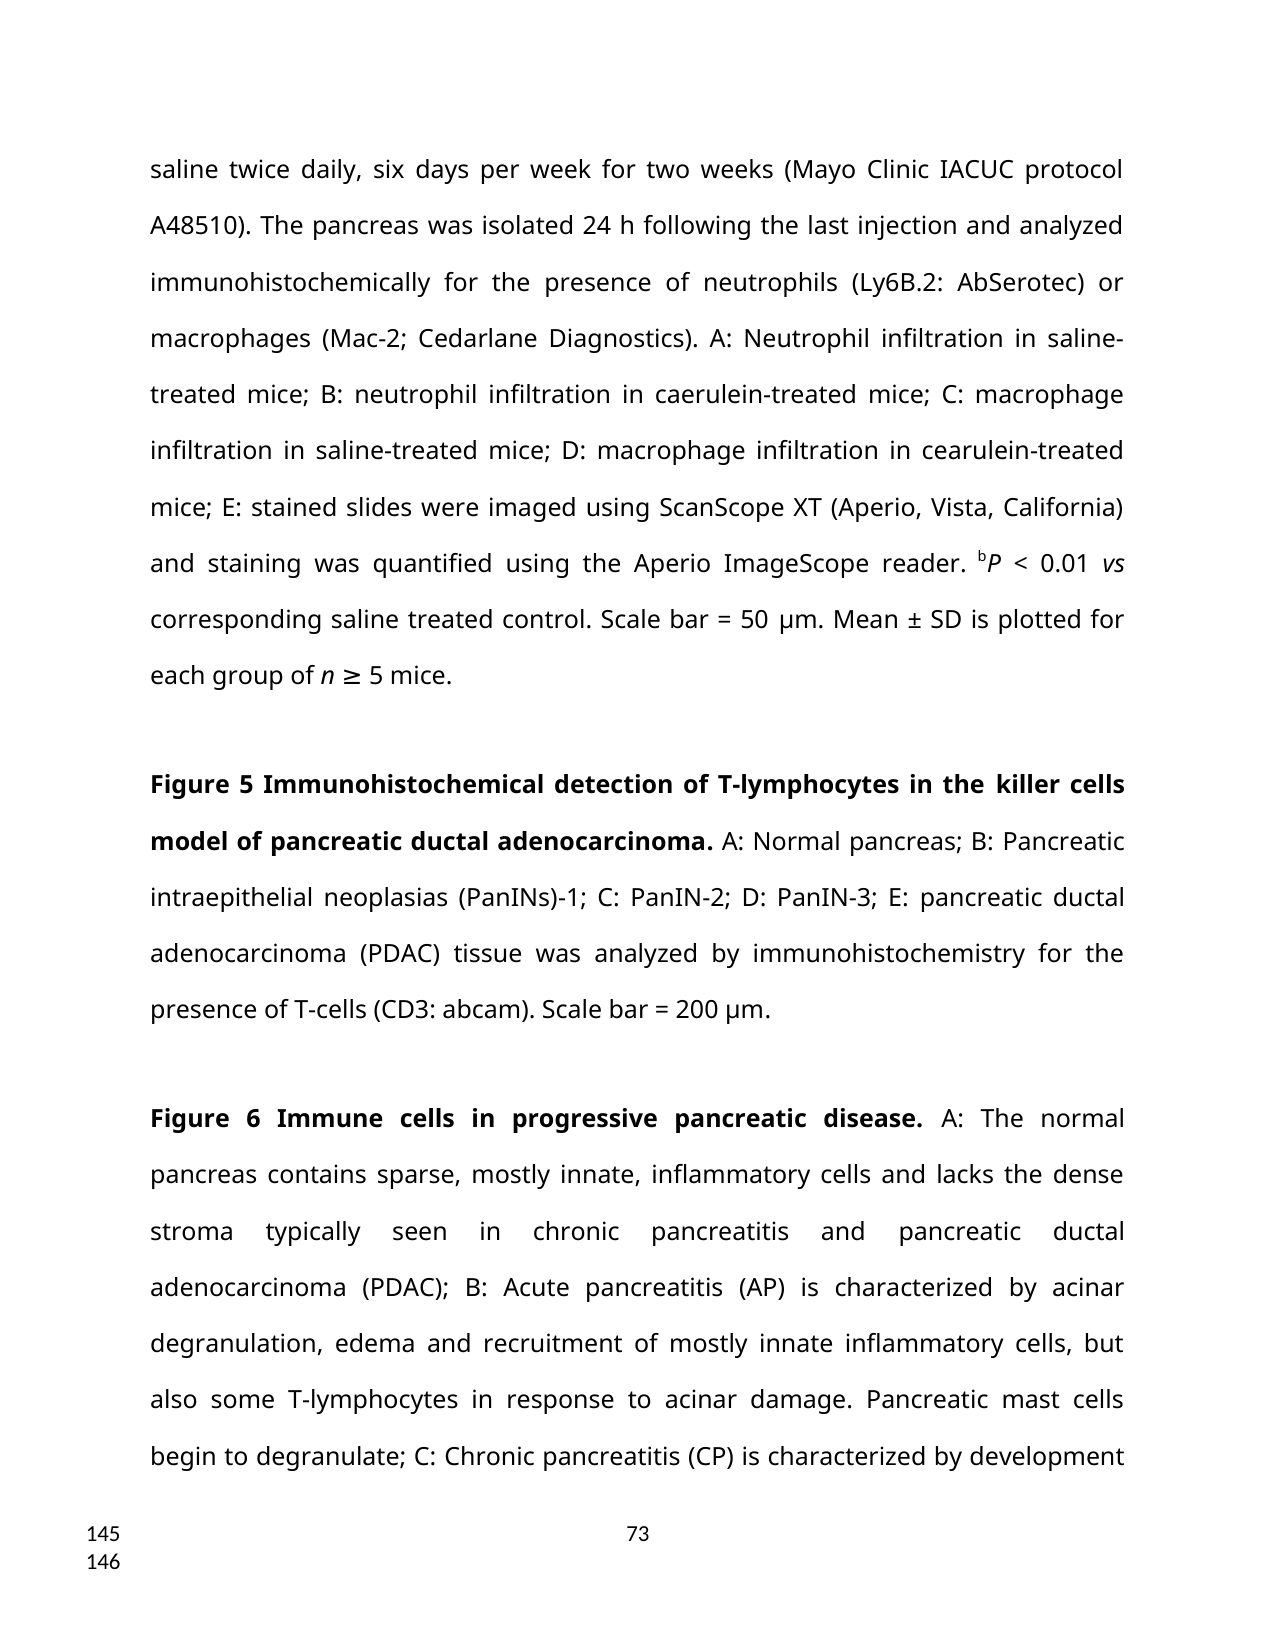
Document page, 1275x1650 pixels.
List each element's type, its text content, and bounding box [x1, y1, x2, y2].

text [150, 150, 1125, 694]
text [150, 1099, 1125, 1474]
text Figure 5 Immunohistochemical detection of T-lymphocytes in the killer cells model of pancreatic ductal adenocarcinoma. A: Normal pancreas; B: Pancreatic intraepithelial neoplasias (PanINs)-1; C: PanIN-2; D: PanIN-3; E: pancreatic ductal adenocarcinoma (PDAC) tissue was analyzed by immunohistochemistry for the presence of T-cells (CD3: abcam). Scale bar = 200 µm. [150, 765, 1125, 1028]
